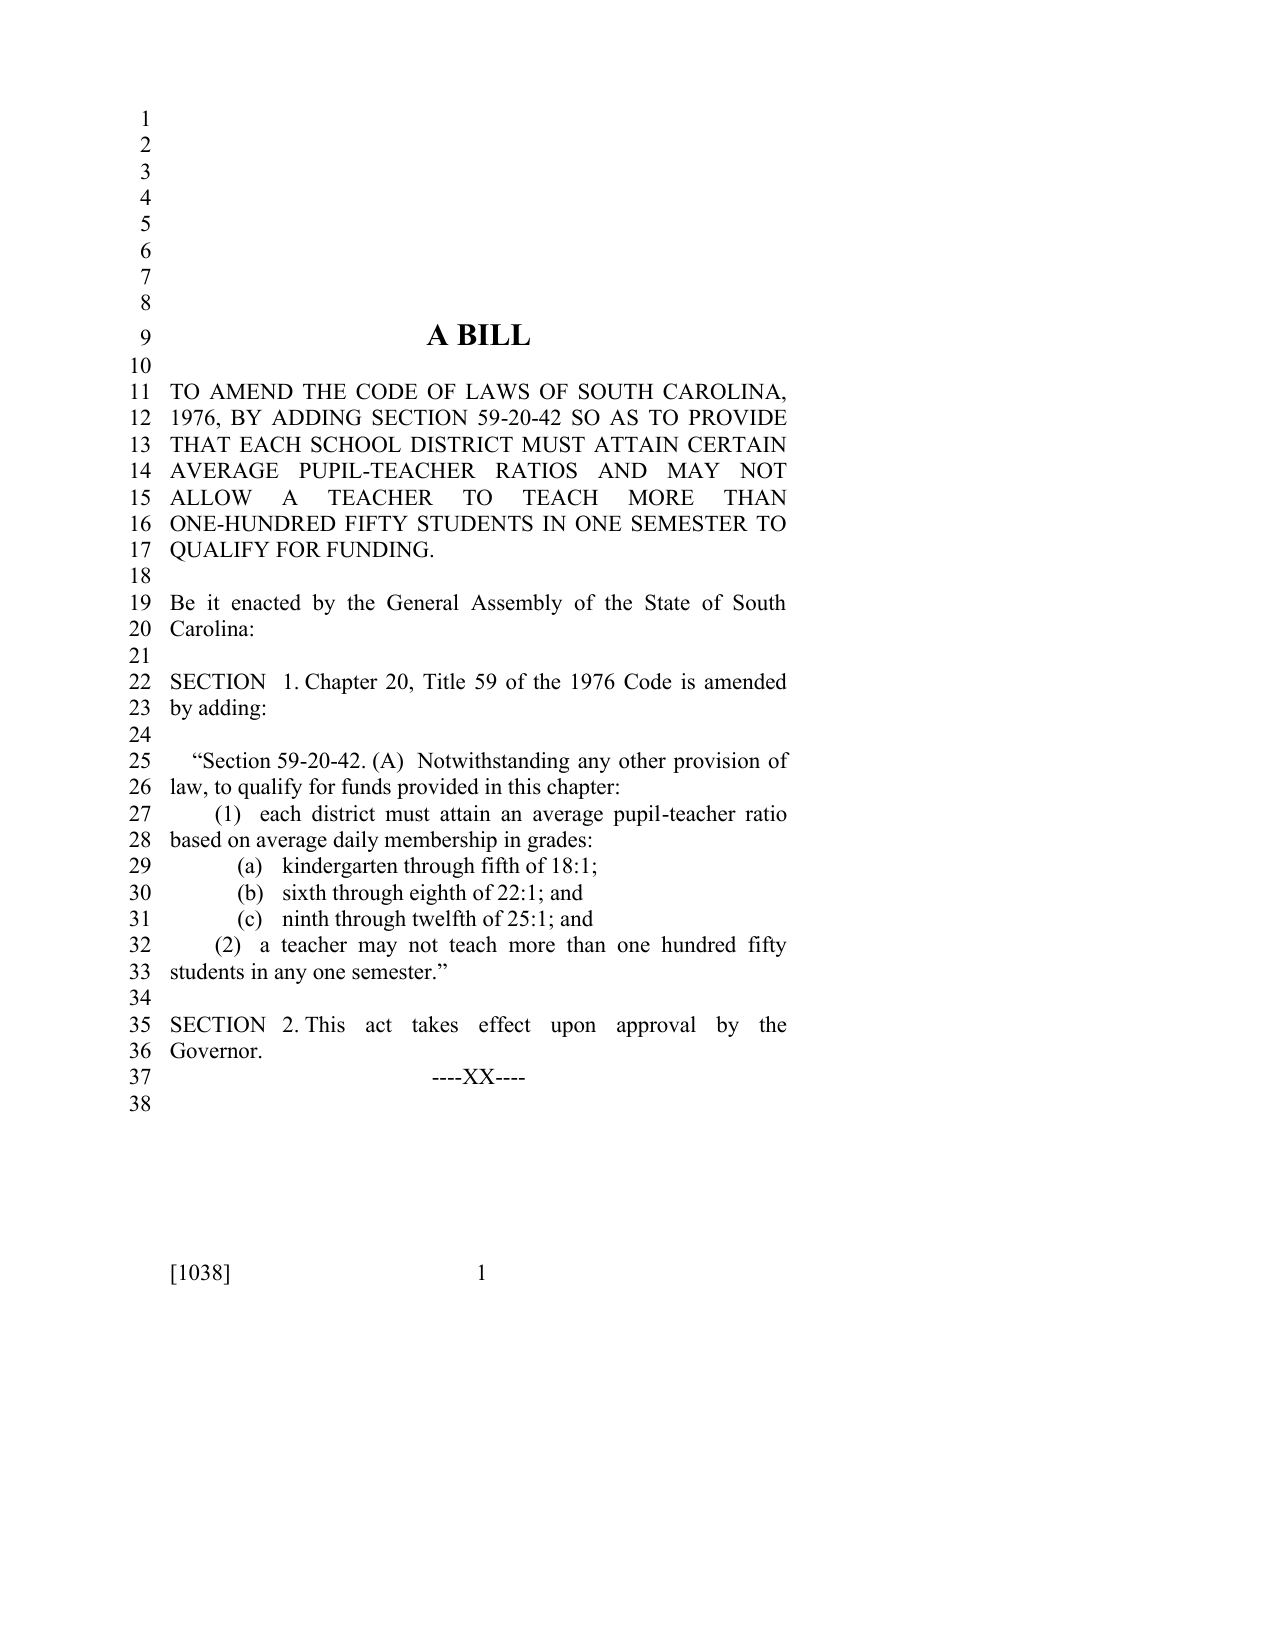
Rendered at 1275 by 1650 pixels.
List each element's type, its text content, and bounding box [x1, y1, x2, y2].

text Be it enacted by the General Assembly of the State of South Carolina: [169, 589, 787, 642]
text “Section 59-20-42. (A) Notwithstanding any other provision of law, to qualify for funds provided in this chapter: [169, 747, 787, 800]
text SECTION 1. Chapter 20, Title 59 of the 1976 Code is amended by adding: [169, 668, 787, 721]
text (1) each district must attain an average pupil-teacher ratio based on average daily membership in grades: [169, 800, 787, 852]
text (c) ninth through twelfth of 25:1; and [169, 905, 787, 932]
text TO AMEND THE CODE OF LAWS OF SOUTH CAROLINA, 1976, BY ADDING SECTION 59-20-42 SO AS TO PROVIDE THAT EACH SCHOOL DISTRICT MUST ATTAIN CERTAIN AVERAGE PUPIL-TEACHER RATIOS AND MAY NOT ALLOW A TEACHER TO TEACH MORE THAN ONE-HUNDRED FIFTY STUDENTS IN ONE SEMESTER TO QUALIFY FOR FUNDING. [169, 378, 787, 563]
text (a) kindergarten through fifth of 18:1; [169, 852, 787, 879]
text A BILL [169, 316, 787, 352]
text ----XX---- [169, 1063, 787, 1090]
text (2) a teacher may not teach more than one hundred fifty students in any one semester.” [169, 932, 787, 984]
text (b) sixth through eighth of 22:1; and [169, 879, 787, 905]
text SECTION 2. This act takes effect upon approval by the Governor. [169, 1011, 787, 1063]
